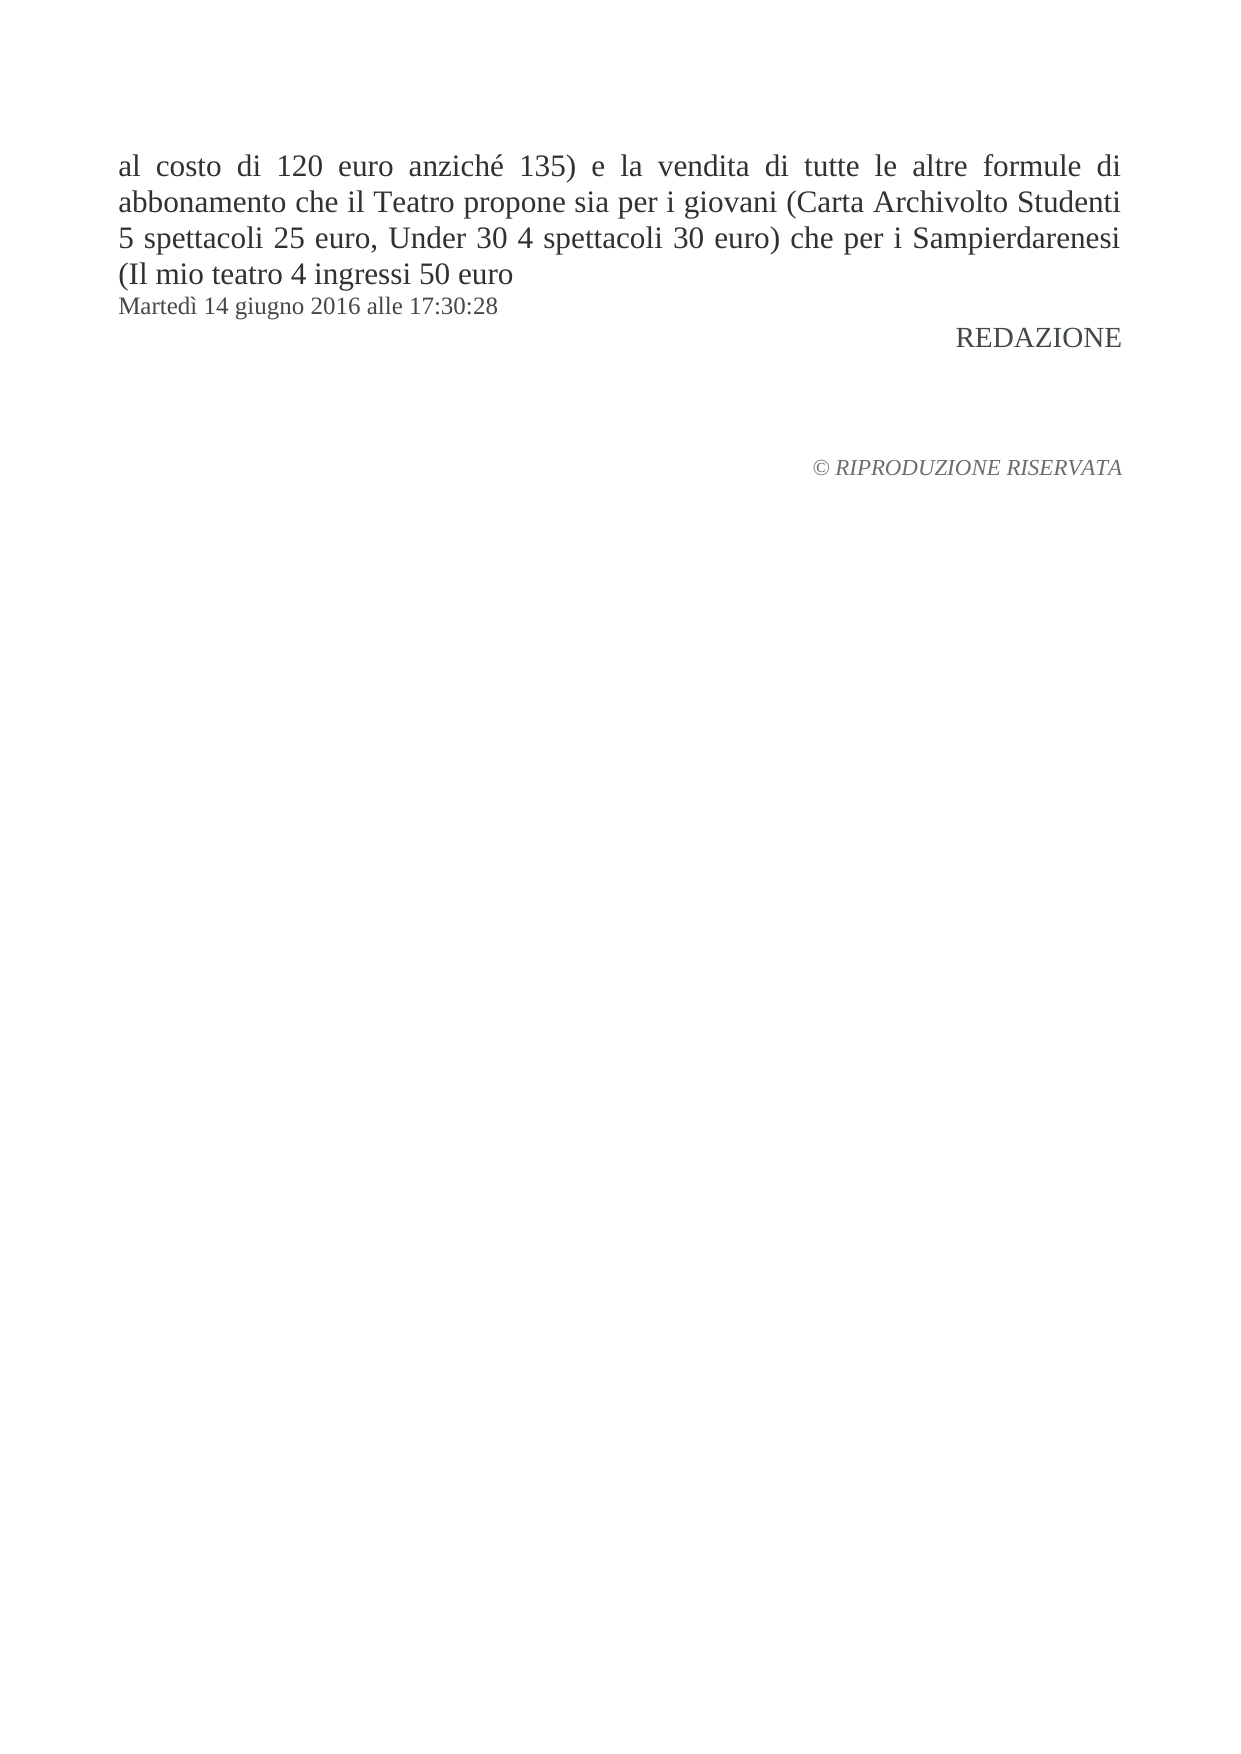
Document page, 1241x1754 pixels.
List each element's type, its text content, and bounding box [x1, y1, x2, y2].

text © RIPRODUZIONE RISERVATA [118, 454, 1122, 481]
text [118, 148, 1122, 291]
text REDAZIONE [118, 320, 1122, 354]
text Martedì 14 giugno 2016 alle 17:30:28 [118, 291, 1122, 320]
